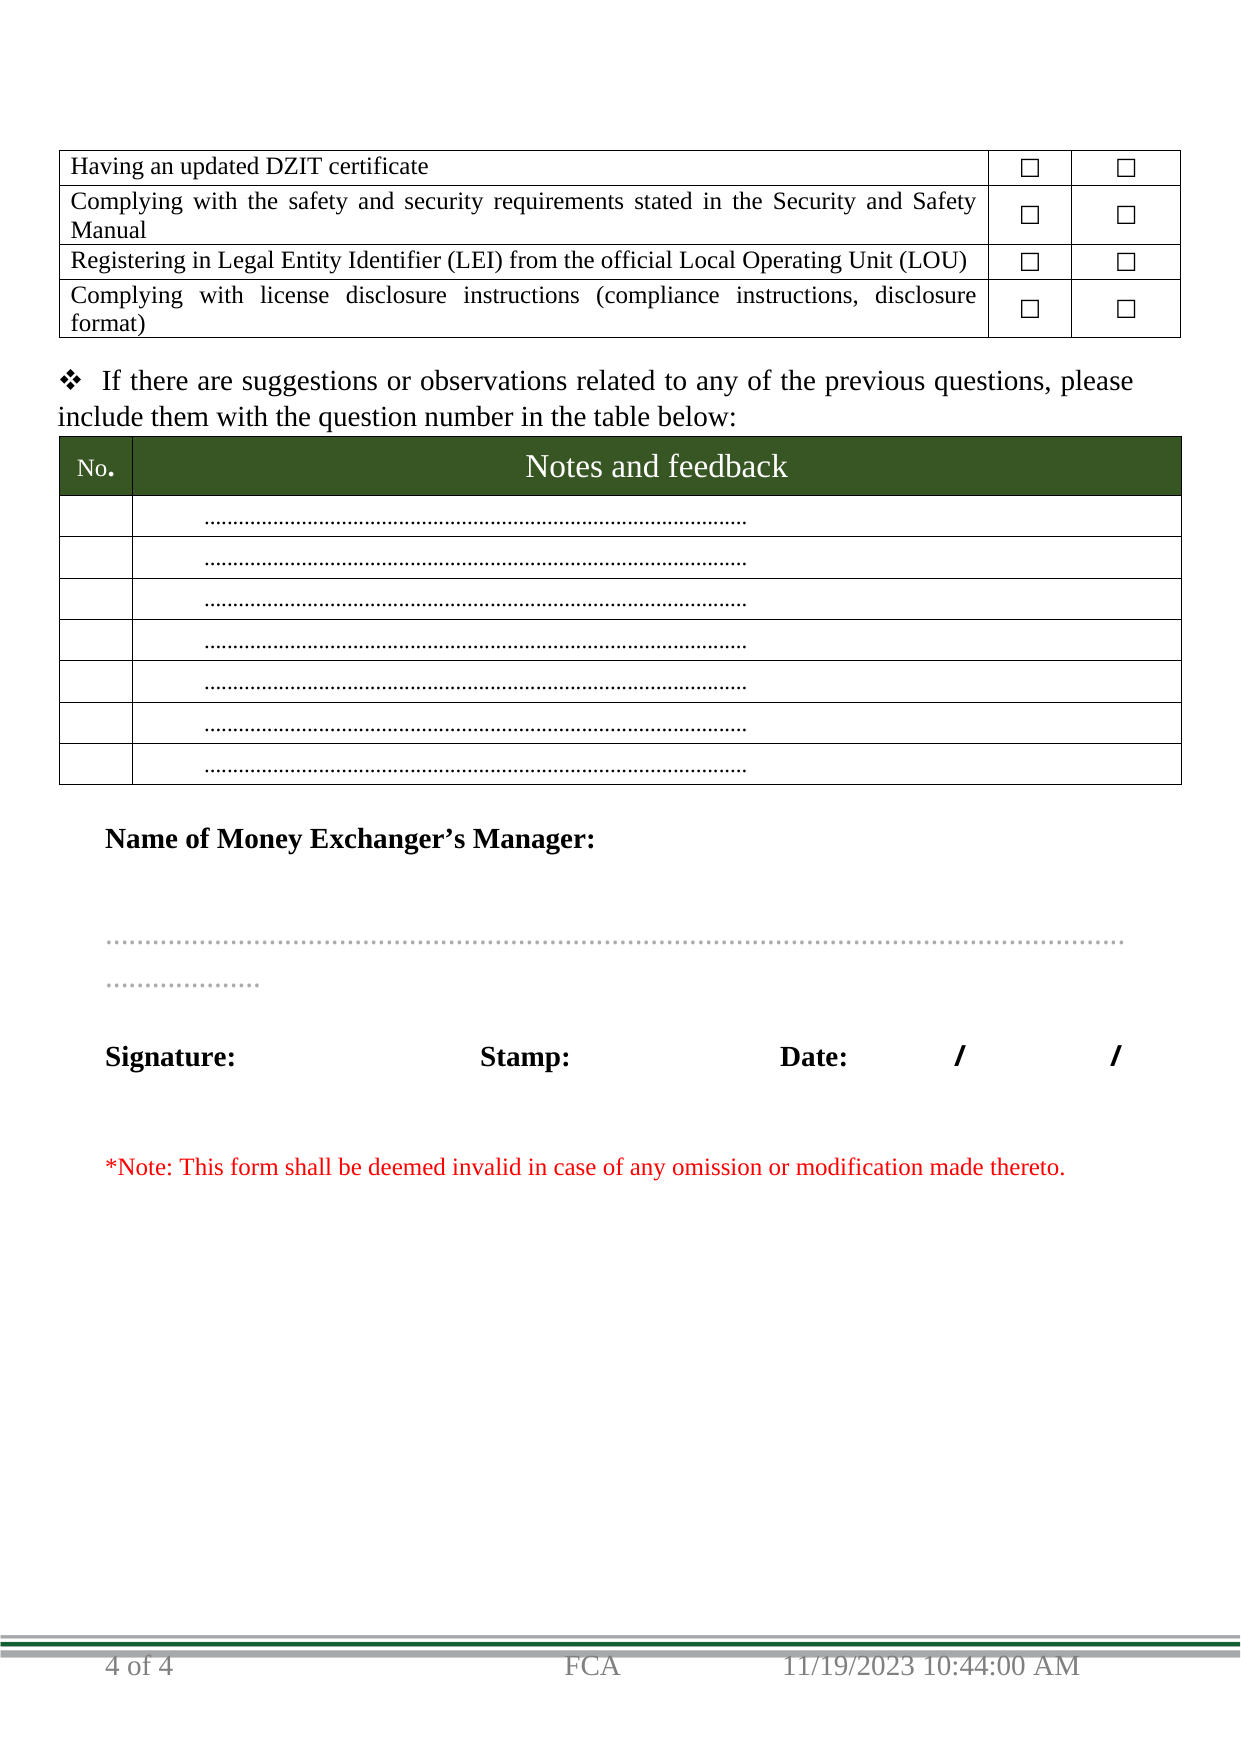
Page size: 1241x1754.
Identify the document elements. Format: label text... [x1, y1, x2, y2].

table_cell [1072, 151, 1180, 185]
text *Note: This form shall be deemed invalid in case of any omission or modification made thereto. [105, 1152, 1135, 1181]
picture [0, 1622, 1241, 1662]
table_cell Registering in Legal Entity Identifier (LEI) from the official Local Operating Unit (LOU) [60, 245, 988, 279]
table_header Notes and feedback [133, 437, 1181, 495]
table_cell Complying with license disclosure instructions (compliance instructions, disclosure format) [60, 280, 988, 337]
text Signature: Stamp: Date: [105, 1035, 1135, 1118]
table_cell [60, 661, 132, 702]
table_cell [1072, 245, 1180, 279]
text Name of Money Exchanger’s Manager: [105, 821, 1135, 855]
table_cell [989, 186, 1071, 244]
table_cell [989, 151, 1071, 185]
table_header No. [60, 437, 132, 495]
list If there are suggestions or observations related to any of the previous questions, please include them with the question number in the table below: [57, 363, 1135, 433]
table_cell [60, 579, 132, 619]
table_cell [60, 744, 132, 784]
table_cell [60, 537, 132, 577]
table_cell [60, 620, 132, 660]
table_cell Having an updated DZIT certificate [60, 151, 988, 185]
table_cell [60, 703, 132, 743]
table_cell [989, 280, 1071, 337]
table_cell Complying with the safety and security requirements stated in the Security and Safety Manual [60, 186, 988, 244]
table_cell [989, 245, 1071, 279]
table_cell [1072, 280, 1180, 337]
table_cell [1072, 186, 1180, 244]
table_cell [60, 496, 132, 536]
